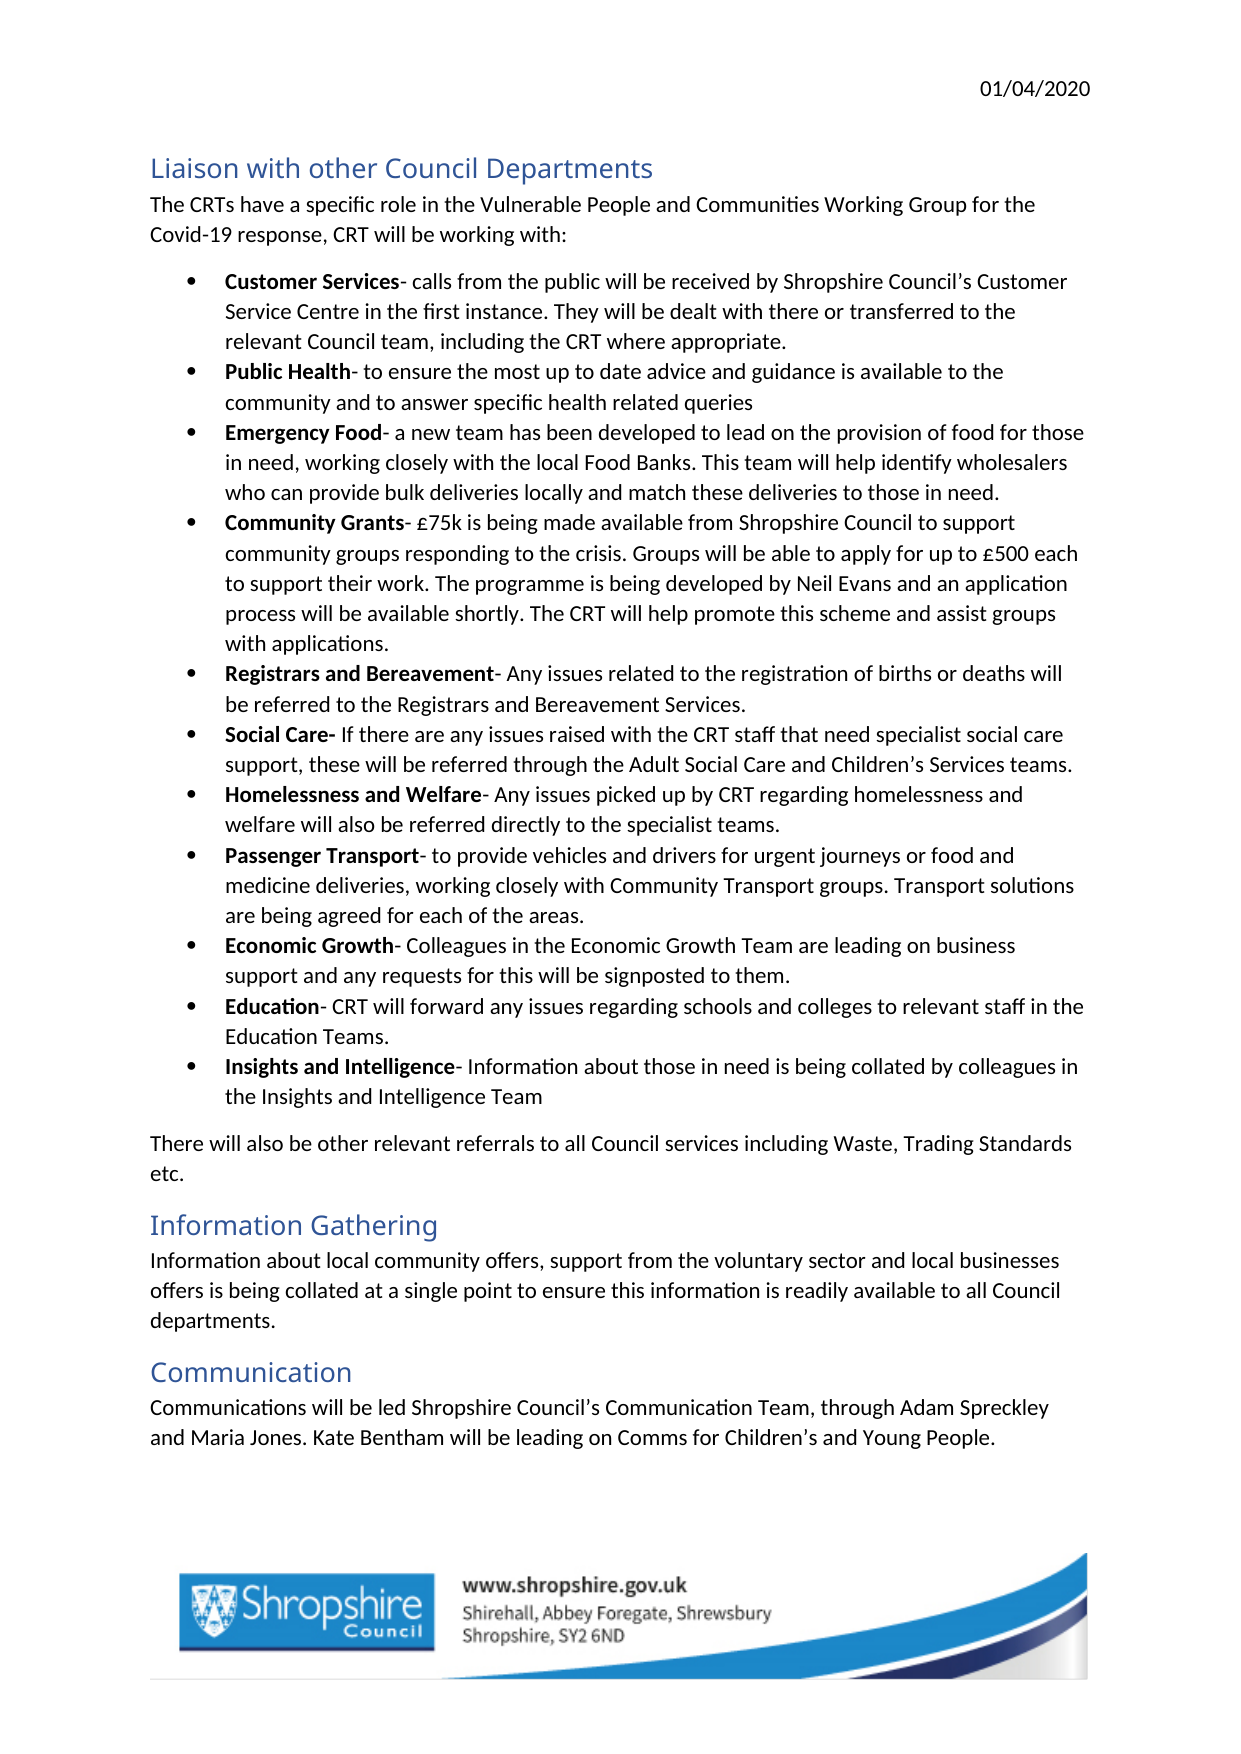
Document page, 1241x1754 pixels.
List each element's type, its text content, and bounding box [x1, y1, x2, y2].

subtitle Information Gathering [150, 1206, 1090, 1243]
list Homelessness and Welfare- Any issues picked up by CRT regarding homelessness and welfare will also be referred directly to the specialist teams. [187, 780, 1090, 839]
subtitle Communication [150, 1353, 1090, 1390]
list Insights and Intelligence- Information about those in need is being collated by colleagues in the Insights and Intelligence Team [187, 1052, 1090, 1111]
list Passenger Transport- to provide vehicles and drivers for urgent journeys or food and medicine deliveries, working closely with Community Transport groups. Transport solutions are being agreed for each of the areas. [187, 841, 1090, 929]
text Information about local community offers, support from the voluntary sector and local businesses offers is being collated at a single point to ensure this information is readily available to all Council departments. [150, 1246, 1090, 1335]
subtitle Liaison with other Council Departments [150, 150, 1090, 187]
list Customer Services- calls from the public will be received by Shropshire Council’s Customer Service Centre in the first instance. They will be dealt with there or transferred to the relevant Council team, including the CRT where appropriate. [187, 267, 1090, 355]
list Emergency Food- a new team has been developed to lead on the provision of food for those in need, working closely with the local Food Banks. This team will help identify wholesalers who can provide bulk deliveries locally and match these deliveries to those in need. [187, 418, 1090, 506]
list Registrars and Bereavement- Any issues related to the registration of births or deaths will be referred to the Registrars and Bereavement Services. [187, 659, 1090, 718]
list Social Care- If there are any issues raised with the CRT staff that need specialist social care support, these will be referred through the Adult Social Care and Children’s Services teams. [187, 720, 1090, 778]
list Community Grants- £75k is being made available from Shropshire Council to support community groups responding to the crisis. Groups will be able to apply for up to £500 each to support their work. The programme is being developed by Neil Evans and an application process will be available shortly. The CRT will help promote this scheme and assist groups with applications. [187, 508, 1090, 657]
list Education- CRT will forward any issues regarding schools and colleges to relevant staff in the Education Teams. [187, 992, 1090, 1050]
text The CRTs have a specific role in the Vulnerable People and Communities Working Group for the Covid-19 response, CRT will be working with: [150, 190, 1090, 248]
text Communications will be led Shropshire Council’s Communication Team, through Adam Spreckley and Maria Jones. Kate Bentham will be leading on Comms for Children’s and Young People. [150, 1393, 1090, 1452]
list Public Health- to ensure the most up to date advice and guidance is available to the community and to answer specific health related queries [187, 357, 1090, 416]
list Economic Growth- Colleagues in the Economic Growth Team are leading on business support and any requests for this will be signposted to them. [187, 931, 1090, 990]
picture [150, 1553, 1089, 1681]
text There will also be other relevant referrals to all Council services including Waste, Trading Standards etc. [150, 1129, 1090, 1188]
